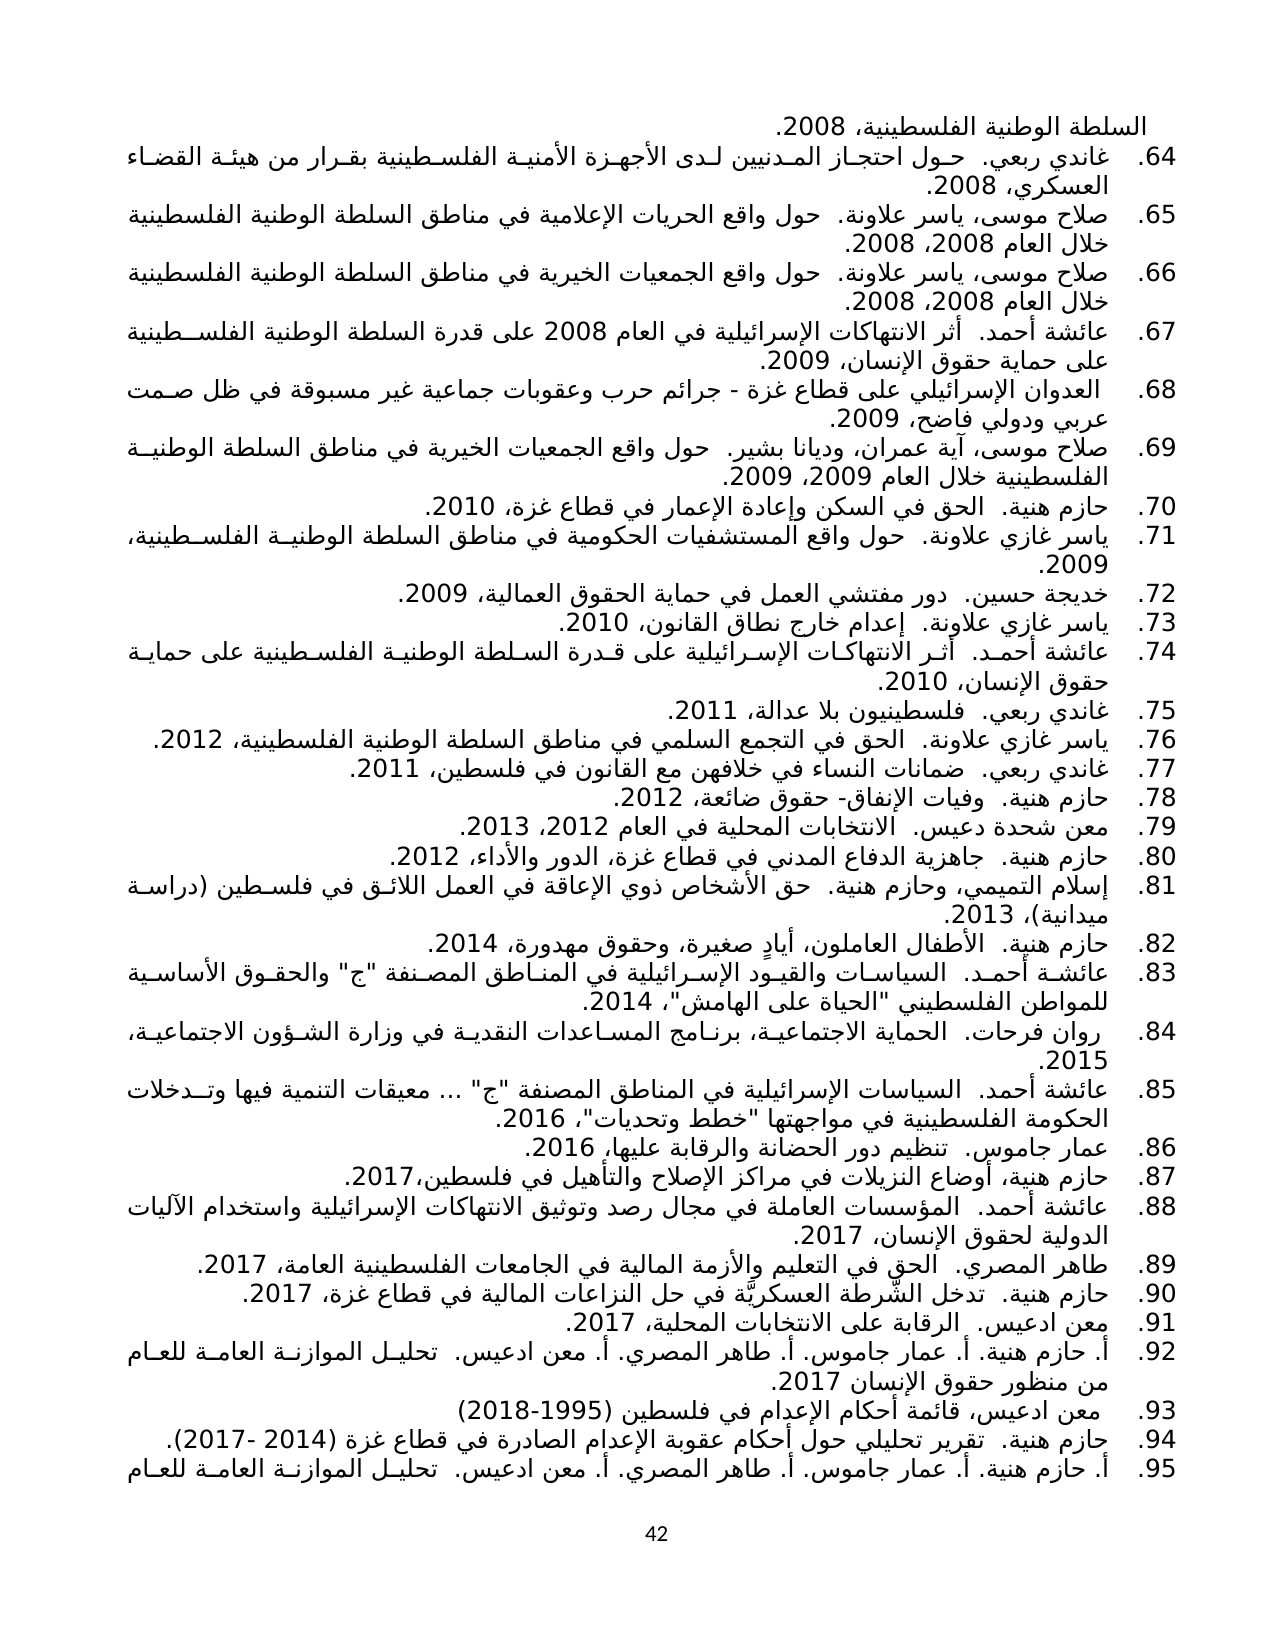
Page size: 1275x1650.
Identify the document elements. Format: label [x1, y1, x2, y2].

table_header [78, 113, 1208, 1483]
